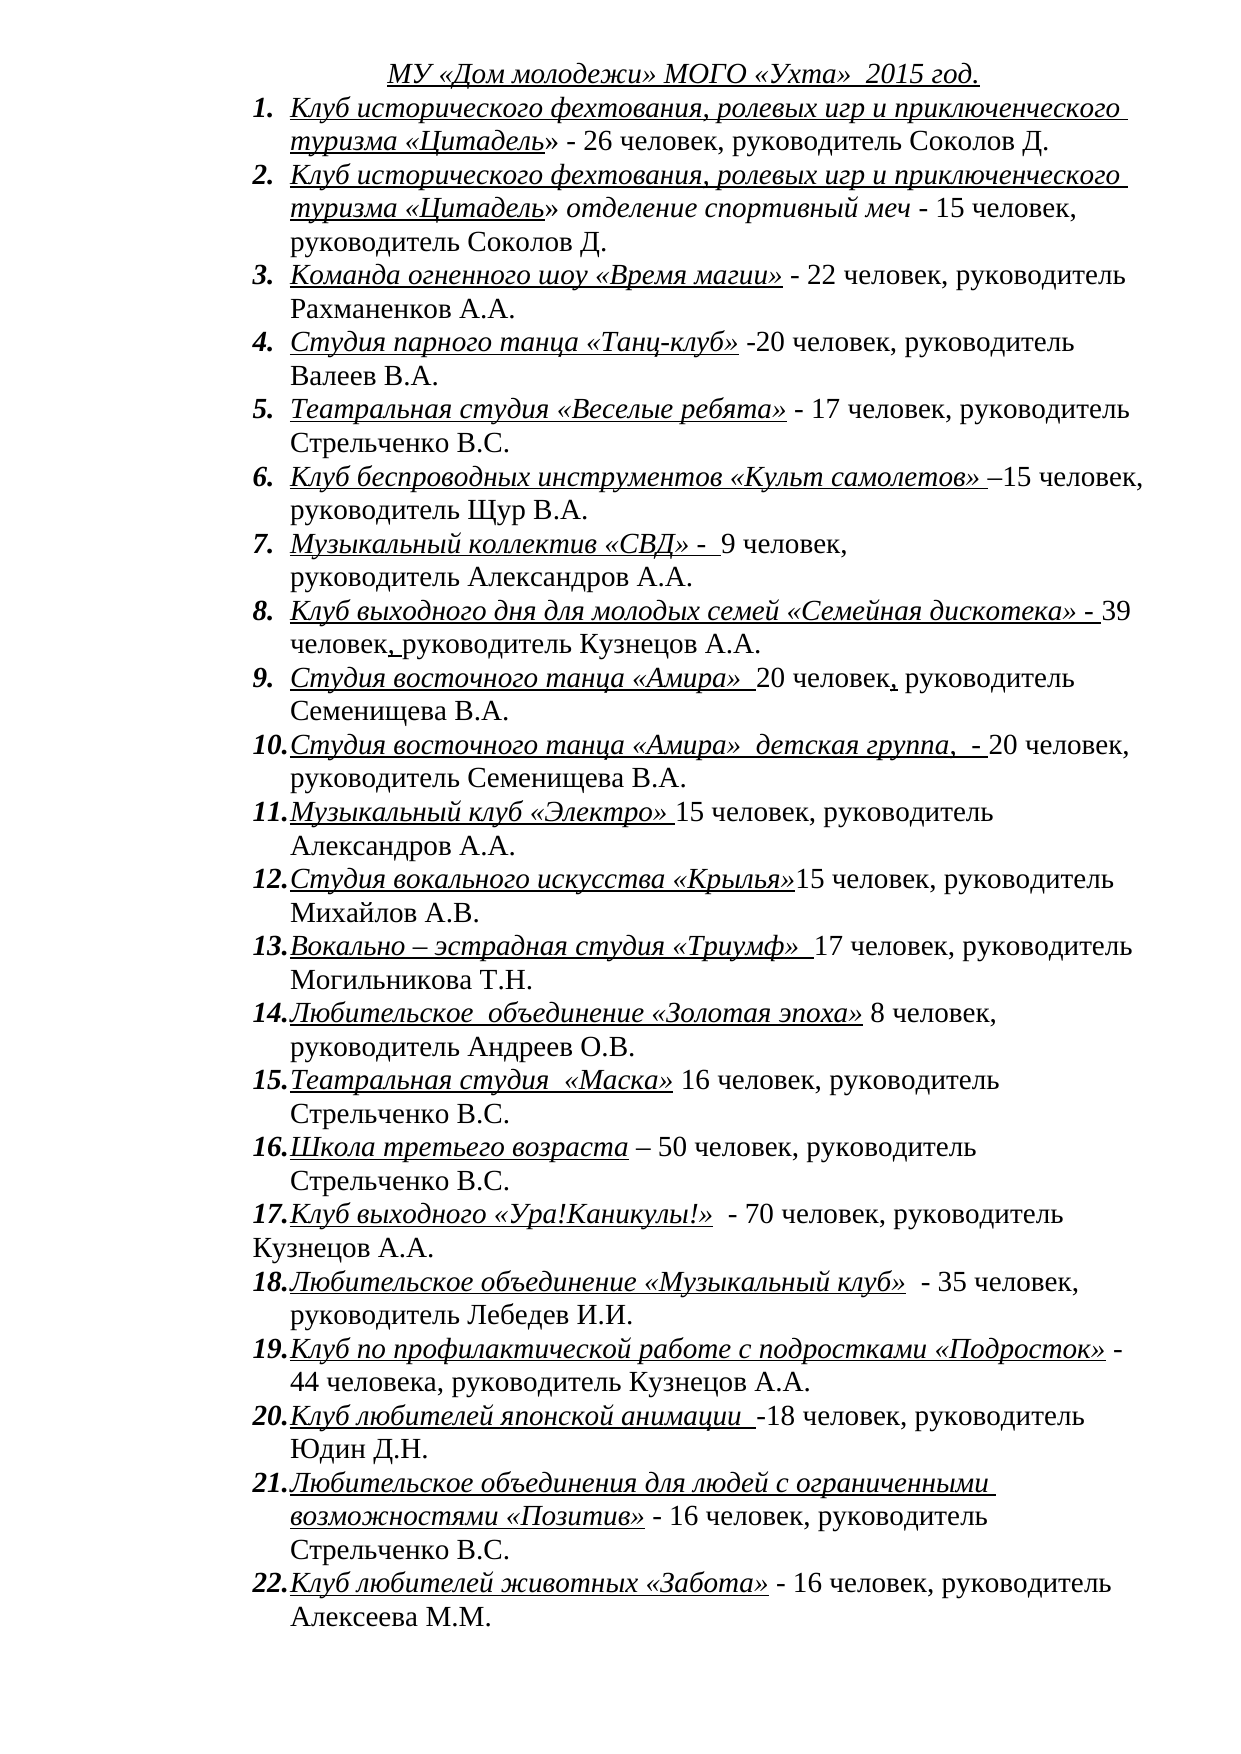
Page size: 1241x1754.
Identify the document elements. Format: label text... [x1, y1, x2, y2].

list Клуб любителей животных «Забота» - 16 человек, руководитель Алексеева М.М. [252, 1566, 1152, 1633]
list Клуб выходного «Ура!Каникулы!» - 70 человек, руководитель [252, 1197, 1152, 1230]
text Кузнецов А.А. [252, 1230, 1152, 1264]
list Любительское объединение «Музыкальный клуб» - 35 человек, руководитель Лебедев И.И. [252, 1264, 1152, 1331]
list Клуб по профилактической работе с подростками «Подросток» - 44 человека, руководитель Кузнецов А.А. [252, 1331, 1152, 1398]
list Студия парного танца «Танц-клуб» -20 человек, руководитель Валеев В.А. [252, 324, 1152, 392]
text Стрельченко В.С. [290, 1163, 1152, 1197]
list Студия восточного танца «Амира» детская группа, - 20 человек, [252, 727, 1152, 761]
list Музыкальный коллектив «СВД» - 9 человек, [252, 526, 1152, 559]
list Театральная студия «Маска» 16 человек, руководитель Стрельченко В.С. [252, 1062, 1152, 1129]
list Студия вокального искусства «Крылья»15 человек, руководитель Михайлов А.В. [252, 861, 1152, 928]
text МУ «Дом молодежи» МОГО «Ухта» 2015 год. [215, 56, 1152, 90]
text руководитель Семенищева В.А. [290, 761, 1152, 794]
list Студия восточного танца «Амира» 20 человек, руководитель Семенищева В.А. [252, 660, 1152, 727]
list Школа третьего возраста – 50 человек, руководитель [252, 1129, 1152, 1163]
list Театральная студия «Веселые ребята» - 17 человек, руководитель Стрельченко В.С. [252, 392, 1152, 459]
text Александров А.А. [290, 828, 1152, 861]
list Команда огненного шоу «Время магии» - 22 человек, руководитель Рахманенков А.А. [252, 257, 1152, 324]
text Юдин Д.Н. [290, 1431, 1152, 1465]
list Любительское объединения для людей с ограниченными возможностями «Позитив» - 16 человек, руководитель Стрельченко В.С. [252, 1465, 1152, 1566]
list Вокально – эстрадная студия «Триумф» 17 человек, руководитель Могильникова Т.Н. [252, 928, 1152, 995]
list Клуб исторического фехтования, ролевых игр и приключенческого туризма «Цитадель» - 26 человек, руководитель Соколов Д. [252, 90, 1152, 157]
list Клуб любителей японской анимации -18 человек, руководитель [252, 1398, 1152, 1431]
list Любительское объединение «Золотая эпоха» 8 человек, руководитель Андреев О.В. [252, 995, 1152, 1062]
text руководитель Александров А.А. [290, 559, 1152, 593]
list Музыкальный клуб «Электро» 15 человек, руководитель [252, 794, 1152, 828]
list Клуб исторического фехтования, ролевых игр и приключенческого туризма «Цитадель» отделение спортивный меч - 15 человек, руководитель Соколов Д. [252, 157, 1152, 257]
list Клуб беспроводных инструментов «Культ самолетов» –15 человек, руководитель Щур В.А. [252, 459, 1152, 526]
list Клуб выходного дня для молодых семей «Семейная дискотека» - 39 человек, руководитель Кузнецов А.А. [252, 593, 1152, 660]
